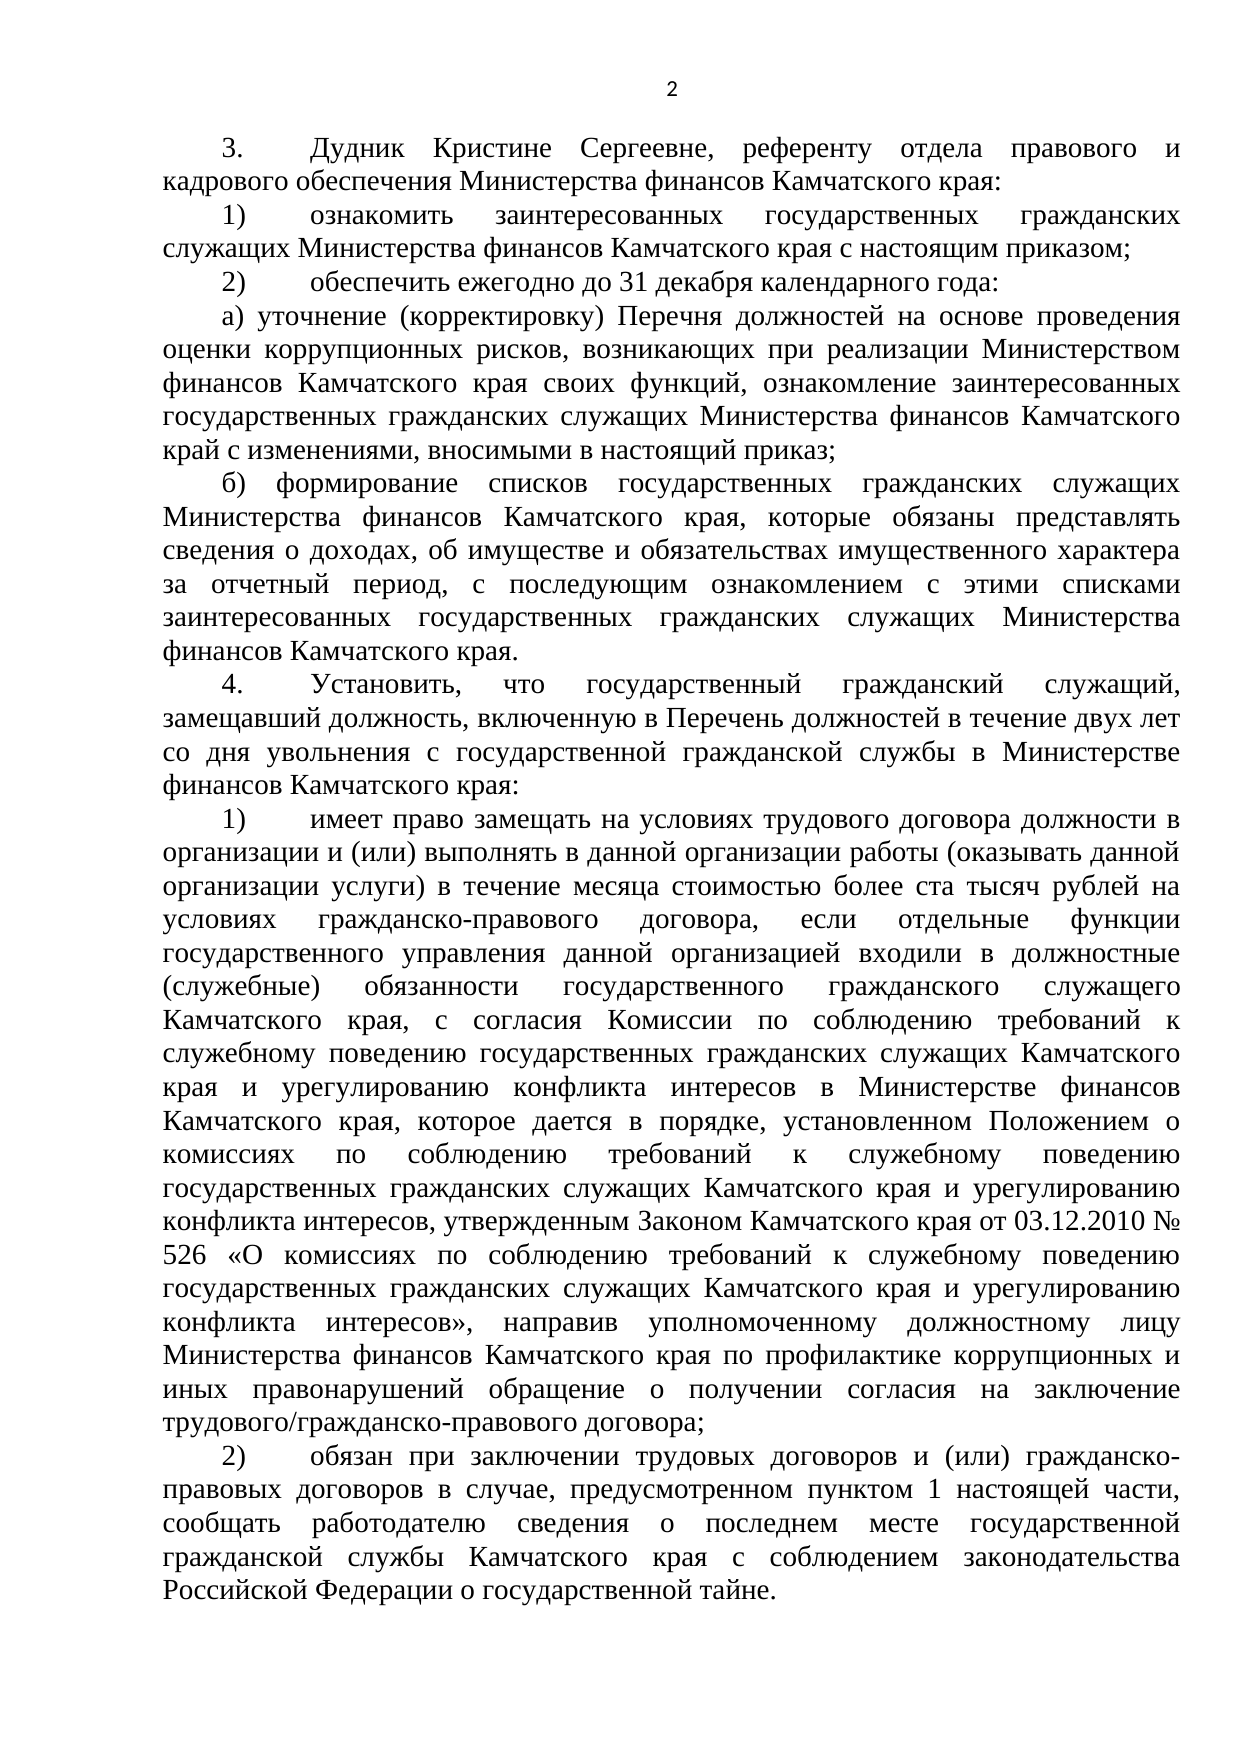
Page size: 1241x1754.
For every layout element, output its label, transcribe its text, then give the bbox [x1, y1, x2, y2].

list обеспечить ежегодно до 31 декабря календарного года: [162, 264, 1181, 298]
text а) уточнение (корректировку) Перечня должностей на основе проведения оценки коррупционных рисков, возникающих при реализации Министерством финансов Камчатского края своих функций, ознакомление заинтересованных государственных гражданских служащих Министерства финансов Камчатского край с изменениями, вносимыми в настоящий приказ; [162, 298, 1181, 465]
list имеет право замещать на условиях трудового договора должности в организации и (или) выполнять в данной организации работы (оказывать данной организации услуги) в течение месяца стоимостью более ста тысяч рублей на условиях гражданско-правового договора, если отдельные функции государственного управления данной организацией входили в должностные (служебные) обязанности государственного гражданского служащего Камчатского края, с согласия Комиссии по соблюдению требований к служебному поведению государственных гражданских служащих Камчатского края и урегулированию конфликта интересов в Министерстве финансов Камчатского края, которое дается в порядке, установленном Положением о комиссиях по соблюдению требований к служебному поведению государственных гражданских служащих Камчатского края и урегулированию конфликта интересов, утвержденным Законом Камчатского края от 03.12.2010 № 526 «О комиссиях по соблюдению требований к служебному поведению государственных гражданских служащих Камчатского края и урегулированию конфликта интересов», направив уполномоченному должностному лицу Министерства финансов Камчатского края по профилактике коррупционных и иных правонарушений обращение о получении согласия на заключение трудового/гражданско-правового договора; [162, 801, 1181, 1438]
list обязан при заключении трудовых договоров и (или) гражданско-правовых договоров в случае, предусмотренном пунктом 1 настоящей части, сообщать работодателю сведения о последнем месте государственной гражданской службы Камчатского края с соблюдением законодательства Российской Федерации о государственной тайне. [162, 1438, 1181, 1606]
text б) формирование списков государственных гражданских служащих Министерства финансов Камчатского края, которые обязаны представлять сведения о доходах, об имуществе и обязательствах имущественного характера за отчетный период, с последующим ознакомлением с этими списками заинтересованных государственных гражданских служащих Министерства финансов Камчатского края. [162, 465, 1181, 667]
list ознакомить заинтересованных государственных гражданских служащих Министерства финансов Камчатского края с настоящим приказом; [162, 197, 1181, 264]
list Установить, что государственный гражданский служащий, замещавший должность, включенную в Перечень должностей в течение двух лет со дня увольнения с государственной гражданской службы в Министерстве финансов Камчатского края: [162, 667, 1181, 801]
list Дудник Кристине Сергеевне, референту отдела правового и кадрового обеспечения Министерства финансов Камчатского края: [162, 130, 1181, 197]
